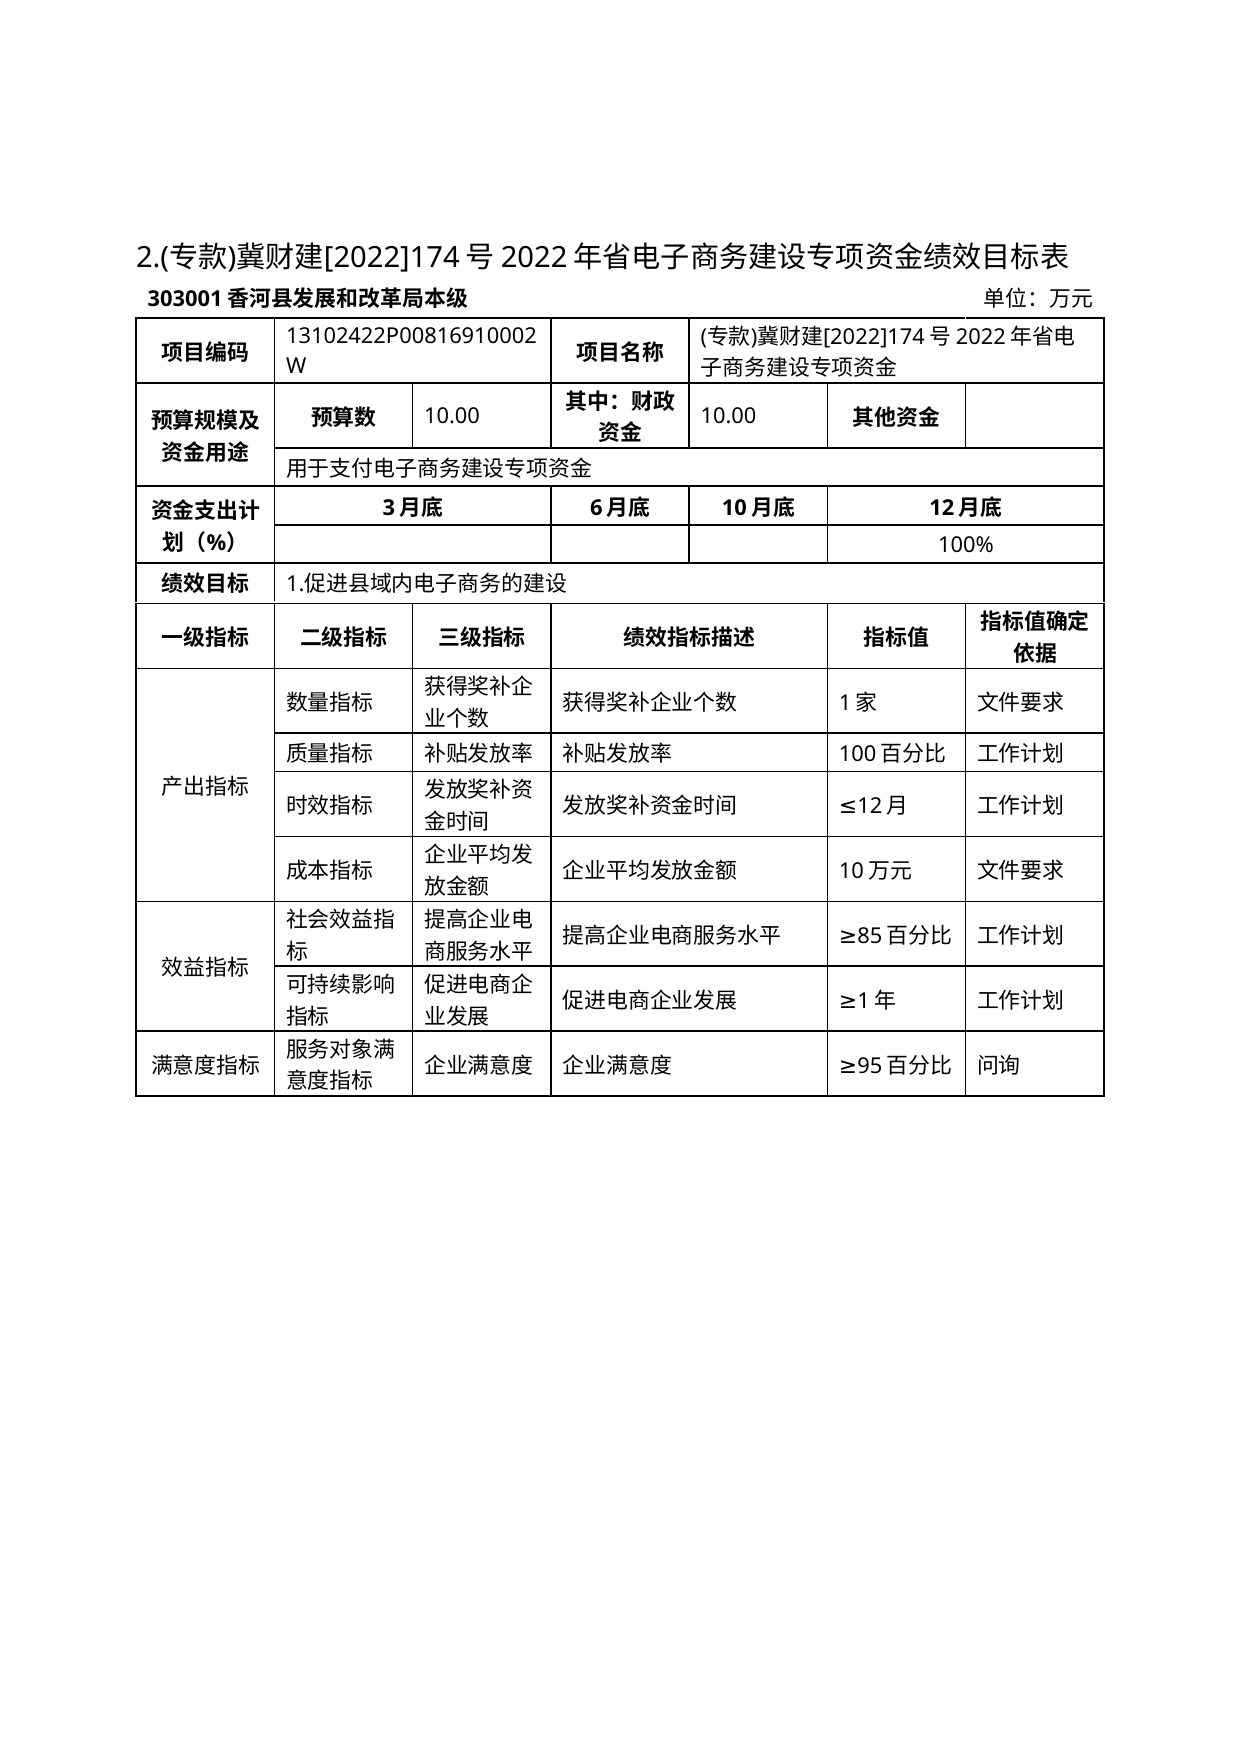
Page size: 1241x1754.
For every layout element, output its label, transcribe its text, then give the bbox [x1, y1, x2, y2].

table_cell 社会效益指标 [275, 902, 412, 965]
table_cell 企业平均发放金额 [552, 837, 827, 901]
table_cell 1家 [828, 669, 965, 732]
table_cell ≤12月 [828, 772, 965, 836]
table_header 单位：万元 [966, 277, 1103, 317]
table_cell 绩效目标 [137, 564, 274, 601]
table_cell 促进电商企业发展 [413, 967, 550, 1030]
table_cell ≥1年 [828, 967, 965, 1030]
table_cell 预算数 [275, 384, 412, 447]
table_cell 6月底 [552, 487, 688, 524]
table_cell 10.00 [690, 384, 827, 447]
table_cell 提高企业电商服务水平 [552, 902, 827, 965]
table_cell 时效指标 [275, 772, 412, 836]
table_cell 100百分比 [828, 734, 965, 771]
table_cell 企业平均发放金额 [413, 837, 550, 901]
table_header 三级指标 [413, 604, 550, 667]
table_cell 3月底 [275, 487, 550, 524]
table_cell 服务对象满意度指标 [275, 1032, 412, 1095]
table_cell 项目编码 [137, 319, 274, 382]
table_cell 质量指标 [275, 734, 412, 771]
table_cell [966, 384, 1103, 447]
table_cell 提高企业电商服务水平 [413, 902, 550, 965]
table_header 一级指标 [137, 604, 274, 667]
table_cell 问询 [966, 1032, 1103, 1095]
table_cell 可持续影响指标 [275, 967, 412, 1030]
table_cell [275, 526, 550, 562]
table_cell 工作计划 [966, 734, 1103, 771]
table_cell 获得奖补企业个数 [413, 669, 550, 732]
table_cell 发放奖补资金时间 [413, 772, 550, 836]
table_cell 资金支出计划（%） [137, 487, 274, 562]
text 2.(专款)冀财建[2022]174号2022年省电子商务建设专项资金绩效目标表 [136, 233, 1104, 276]
table_cell 补贴发放率 [413, 734, 550, 771]
table_header 指标值 [828, 604, 965, 667]
table_cell 成本指标 [275, 837, 412, 901]
table_cell 促进电商企业发展 [552, 967, 827, 1030]
table_cell ≥95百分比 [828, 1032, 965, 1095]
table_cell 效益指标 [137, 902, 274, 1030]
table_header 绩效指标描述 [552, 604, 827, 667]
table_cell 10.00 [413, 384, 550, 447]
table_cell 获得奖补企业个数 [552, 669, 827, 732]
table_cell 1.促进县域内电子商务的建设 [275, 564, 1103, 601]
table_cell 工作计划 [966, 967, 1103, 1030]
table_cell 其中：财政 资金 [552, 384, 688, 447]
table_cell 工作计划 [966, 772, 1103, 836]
table_cell 100% [828, 526, 1103, 562]
table_header 二级指标 [275, 604, 412, 667]
table_cell [552, 526, 688, 562]
table_cell 企业满意度 [413, 1032, 550, 1095]
table_cell 其他资金 [828, 384, 965, 447]
table_cell ≥85百分比 [828, 902, 965, 965]
table_cell [690, 526, 827, 562]
table_cell 满意度指标 [137, 1032, 274, 1095]
table_cell 12月底 [828, 487, 1103, 524]
table_cell 13102422P00816910002W [275, 319, 550, 382]
table_cell 补贴发放率 [552, 734, 827, 771]
table_cell 10月底 [690, 487, 827, 524]
table_cell 10万元 [828, 837, 965, 901]
table_cell (专款)冀财建[2022]174号2022年省电子商务建设专项资金 [690, 319, 1103, 382]
table_cell 文件要求 [966, 837, 1103, 901]
table_cell 数量指标 [275, 669, 412, 732]
table_cell 预算规模及资金用途 [137, 384, 274, 485]
table_header 303001香河县发展和改革局本级 [137, 277, 965, 317]
table_cell 项目名称 [552, 319, 688, 382]
table_cell 用于支付电子商务建设专项资金 [275, 449, 1103, 485]
table_cell 企业满意度 [552, 1032, 827, 1095]
table_cell 发放奖补资金时间 [552, 772, 827, 836]
table_header 指标值确定依据 [966, 604, 1103, 667]
table_cell 工作计划 [966, 902, 1103, 965]
table_cell 文件要求 [966, 669, 1103, 732]
table_cell 产出指标 [137, 669, 274, 901]
